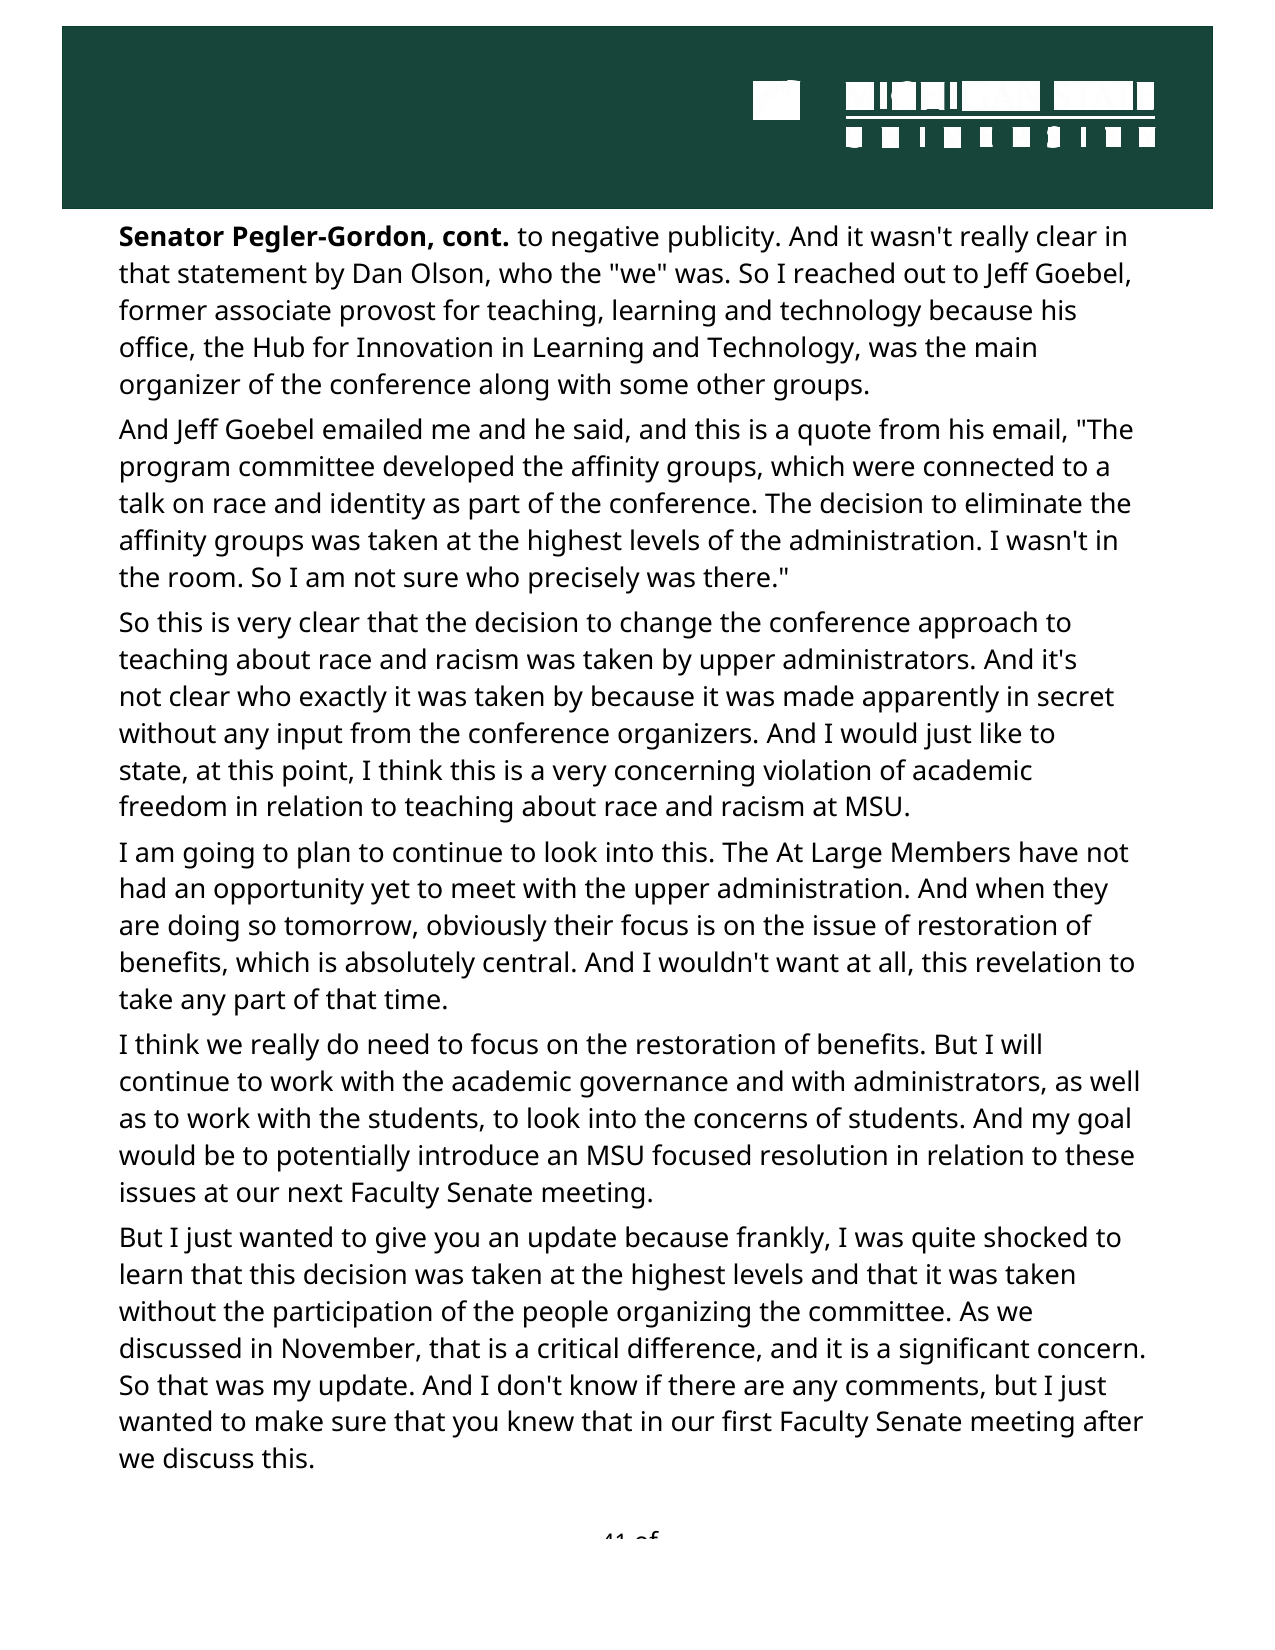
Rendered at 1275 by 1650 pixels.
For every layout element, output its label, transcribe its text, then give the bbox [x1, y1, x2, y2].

picture [1047, 126, 1060, 148]
text And Jeff Goebel emailed me and he said, and this is a quote from his email, "The program committee developed the affinity groups, which were connected to a talk on race and identity as part of the conference. The decision to eliminate the affinity groups was taken at the highest levels of the administration. I wasn't in the room. So I am not sure who precisely was there." [118, 411, 1137, 595]
picture [881, 127, 899, 148]
picture [943, 127, 961, 148]
text Senator Pegler-Gordon, cont. to negative publicity. And it wasn't really clear in that statement by Dan Olson, who the "we" was. So I reached out to Jeff Goebel, former associate provost for teaching, learning and technology because his office, the Hub for Innovation in Learning and Technology, was the main organizer of the conference along with some other groups. [118, 218, 1160, 402]
text I think we really do need to focus on the restoration of benefits. But I will continue to work with the academic governance and with administrators, as well as to work with the students, to look into the concerns of students. And my goal would be to potentially introduce an MSU focused resolution in relation to these issues at our next Faculty Senate meeting. [118, 1026, 1154, 1210]
picture [962, 81, 1040, 111]
picture [980, 127, 993, 147]
picture [845, 82, 874, 110]
picture [1105, 127, 1121, 147]
text But I just wanted to give you an update because frankly, I was quite shocked to learn that this decision was taken at the highest levels and that it was taken without the participation of the people organizing the committee. As we discussed in November, that is a critical difference, and it is a significant concern. So that was my update. And I don't know if there are any comments, but I just wanted to make sure that you knew that in our first Faculty Senate meeting after we discuss this. [118, 1218, 1154, 1477]
picture [1054, 81, 1133, 110]
picture [891, 81, 916, 110]
picture [753, 80, 801, 120]
text I am going to plan to continue to look into this. The At Large Members have not had an opportunity yet to meet with the upper administration. And when they are doing so tomorrow, obviously their focus is on the issue of restoration of benefits, which is absolutely central. And I wouldn't want at all, this revelation to take any part of that time. [118, 833, 1150, 1017]
text So this is very clear that the decision to change the conference approach to teaching about race and racism was taken by upper administrators. And it's not clear who exactly it was taken by because it was made apparently in secret without any input from the conference organizers. And I would just like to state, at this point, I think this is a very concerning violation of academic freedom in relation to teaching about race and racism at MSU. [118, 603, 1126, 825]
picture [1138, 127, 1156, 147]
picture [1012, 127, 1030, 147]
picture [846, 127, 862, 148]
picture [920, 82, 945, 110]
picture [1136, 82, 1154, 110]
